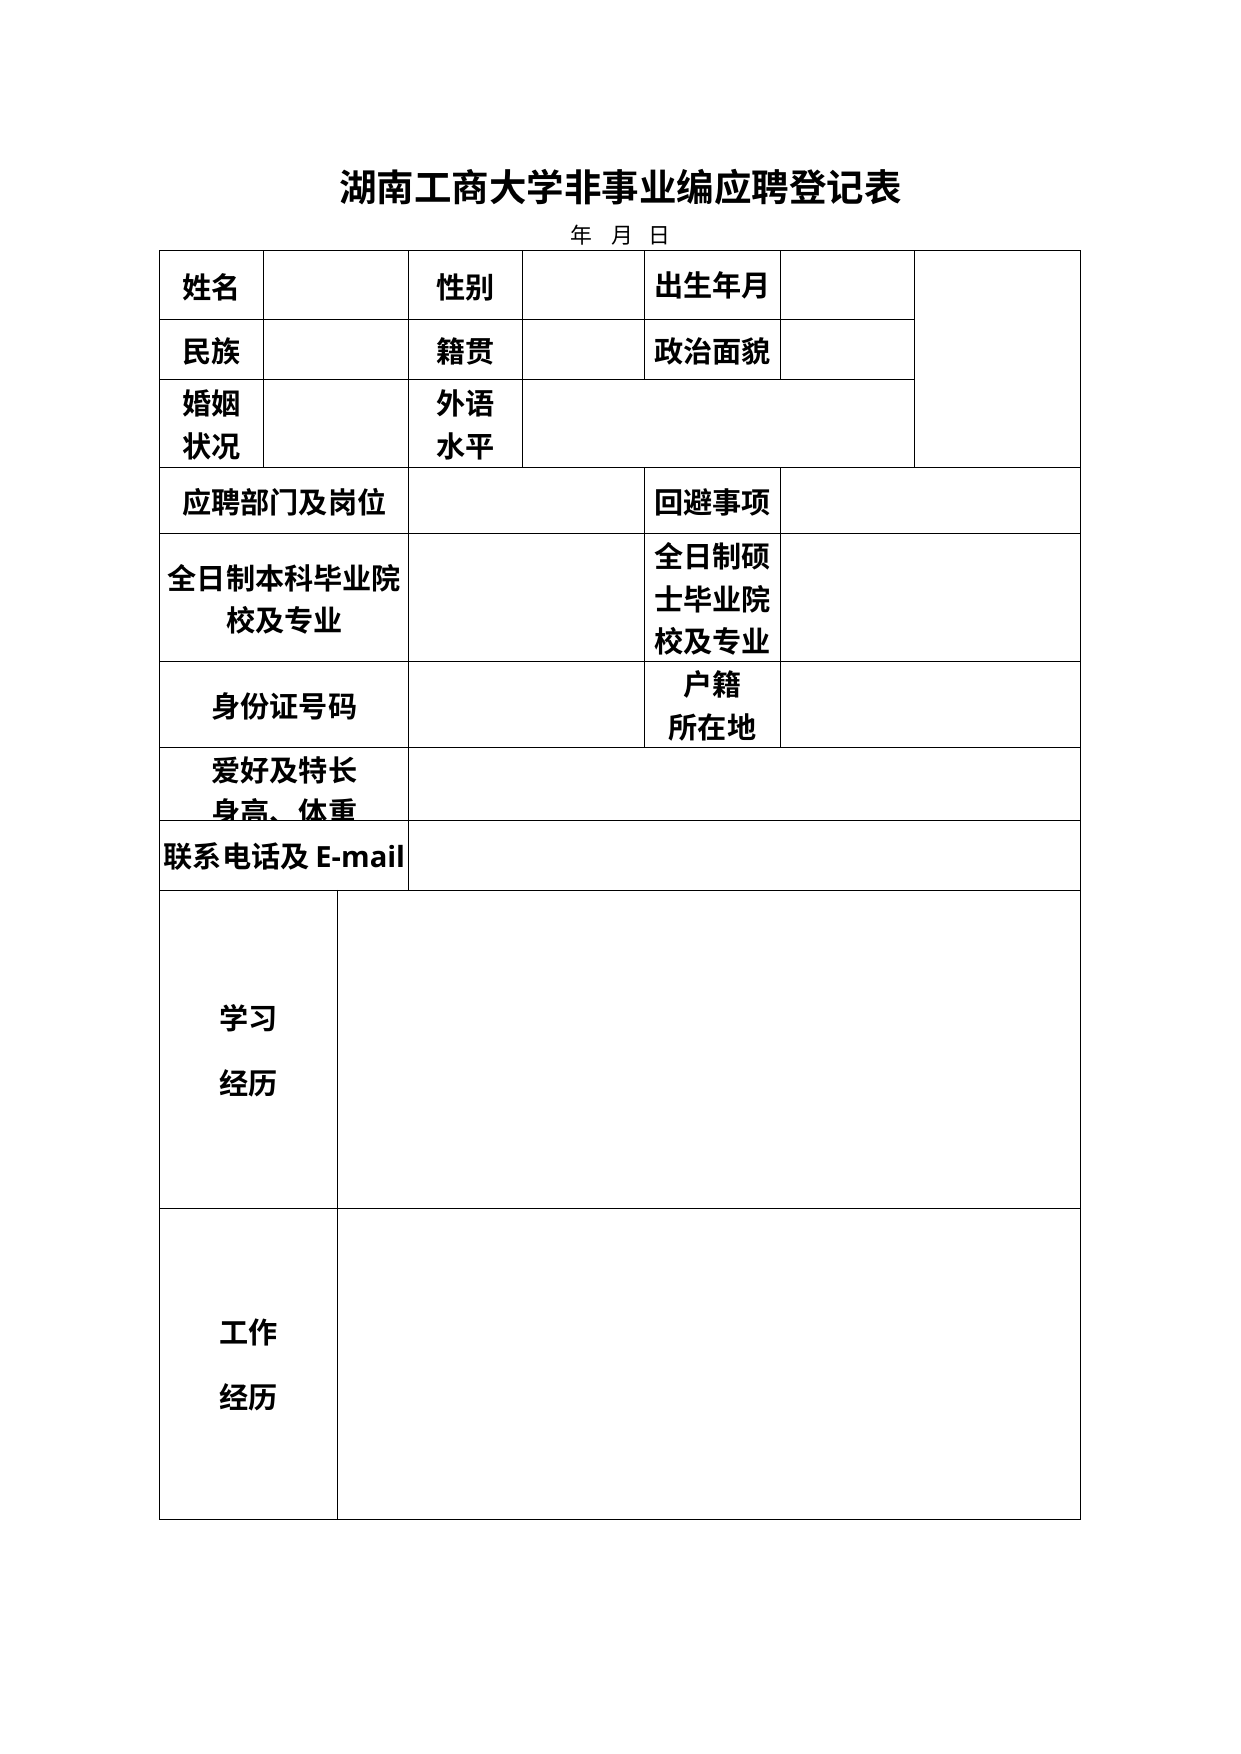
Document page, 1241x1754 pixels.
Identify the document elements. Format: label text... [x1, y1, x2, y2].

table_cell 政治面貌 [645, 320, 780, 378]
table_cell [409, 662, 644, 747]
table_cell 联系电话及E-mail [160, 821, 408, 890]
table_header [915, 251, 1080, 467]
table_header 性别 [409, 251, 522, 319]
table_header [523, 251, 644, 319]
table_cell 工作 经历 [160, 1209, 337, 1519]
table_cell [338, 1209, 1080, 1519]
table_cell 回避事项 [645, 468, 780, 533]
table_cell 籍贯 [409, 320, 522, 378]
table_cell 爱好及特长 身高、体重 [160, 748, 408, 819]
table_cell 全日制本科毕业院校及专业 [160, 534, 408, 661]
table_cell 学习 经历 [160, 891, 337, 1207]
table_cell 户籍 所在地 [645, 662, 780, 747]
table_cell [264, 380, 408, 467]
table_header [264, 251, 408, 319]
text 湖南工商大学非事业编应聘登记表 年 月 日 [187, 153, 1053, 250]
table_cell [338, 891, 1080, 1207]
table_cell [264, 320, 408, 378]
table_cell [523, 320, 644, 378]
table_cell [781, 534, 1080, 661]
table_cell [409, 748, 1080, 819]
table_cell 全日制硕士毕业院校及专业 [645, 534, 780, 661]
table_cell [781, 662, 1080, 747]
table_cell [523, 380, 914, 467]
table_cell 外语 水平 [409, 380, 522, 467]
table_header 出生年月 （ 岁） [645, 251, 780, 319]
table_cell [409, 821, 1080, 890]
table_header 姓名 [160, 251, 263, 319]
table_cell 应聘部门及岗位 [160, 468, 408, 533]
table_cell 民族 [160, 320, 263, 378]
table_cell [781, 320, 914, 378]
table_cell [409, 534, 644, 661]
table_cell 身份证号码 [160, 662, 408, 747]
table_cell 婚姻 状况 [160, 380, 263, 467]
table_header [781, 251, 914, 319]
